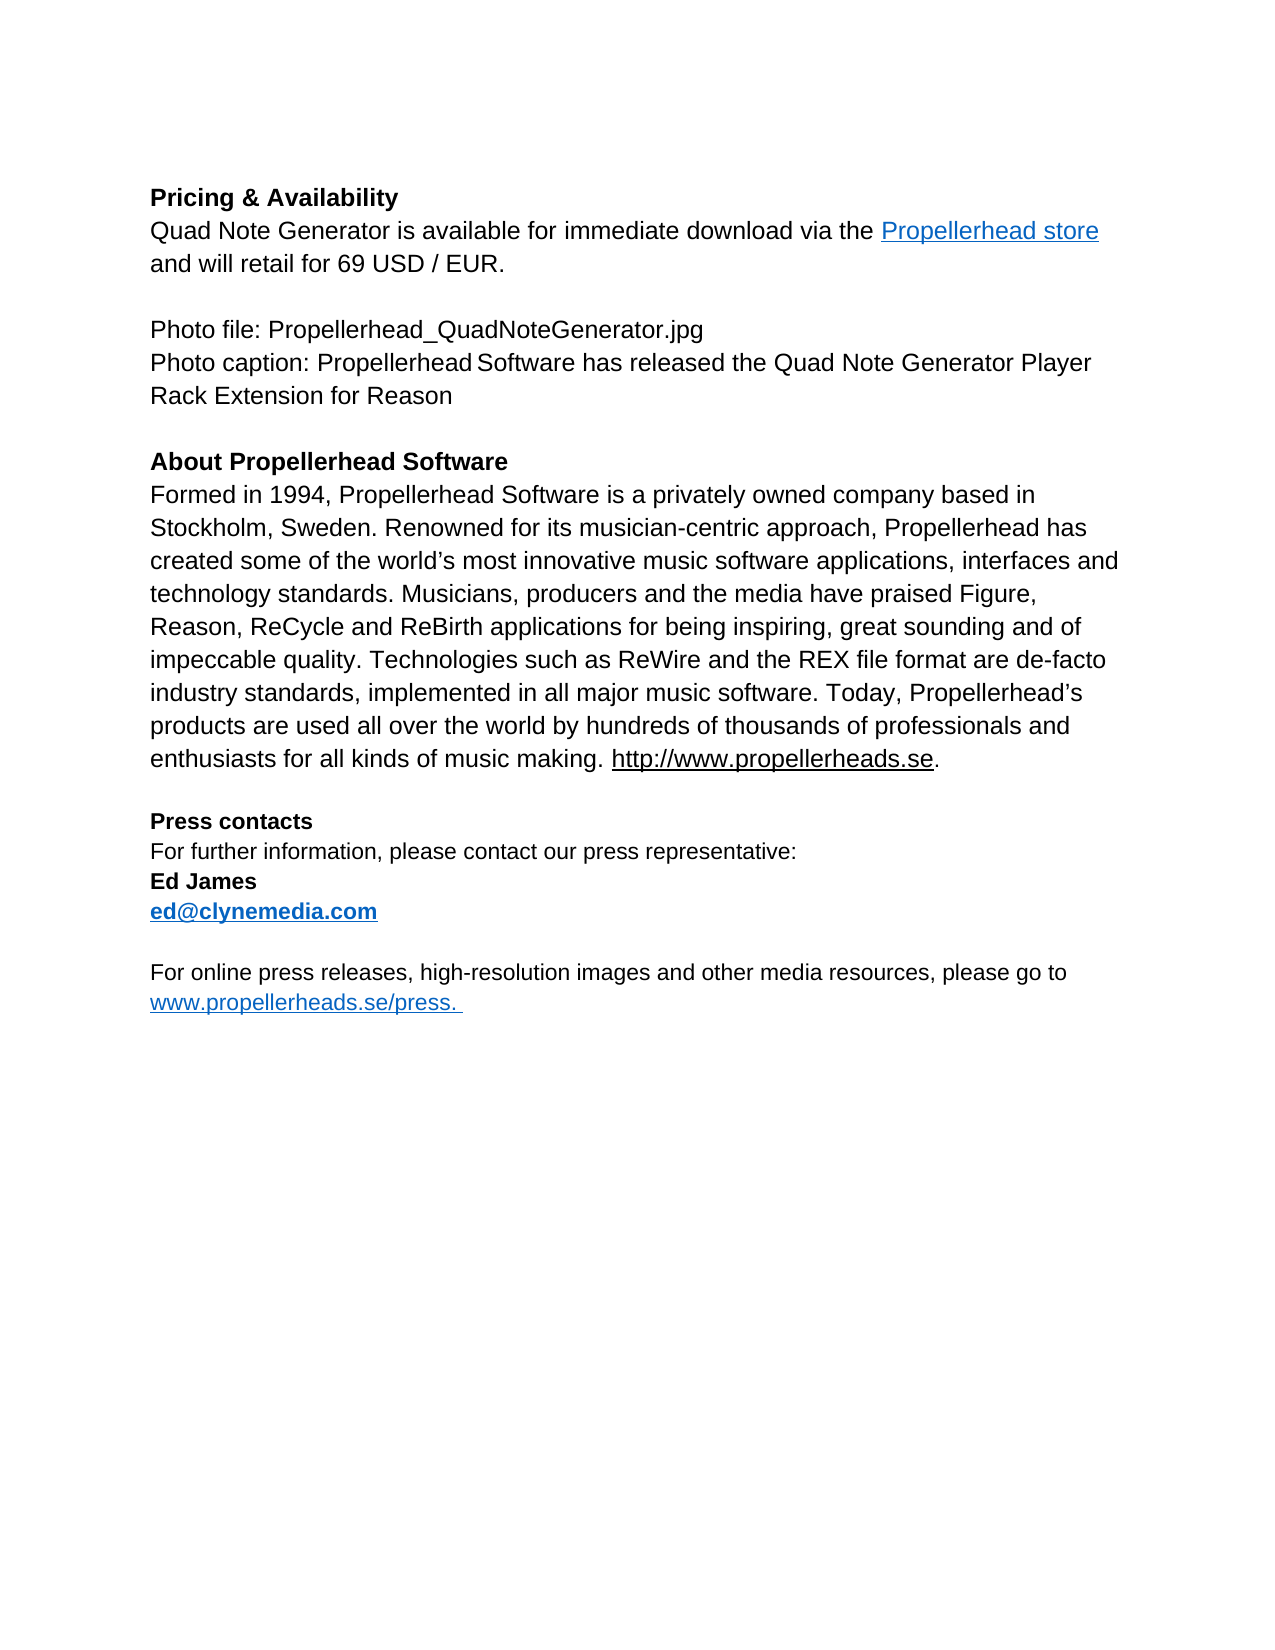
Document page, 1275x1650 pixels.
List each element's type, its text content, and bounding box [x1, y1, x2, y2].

text For further information, please contact our press representative: [150, 838, 1125, 864]
text Ed James ed@clynemedia.com [150, 868, 1125, 924]
text Pricing & Availability [150, 183, 1125, 212]
text Formed in 1994, Propellerhead Software is a privately owned company based in Stockholm, Sweden. Renowned for its musician-centric approach, Propellerhead has created some of the world’s most innovative music software applications, interfaces and technology standards. Musicians, producers and the media have praised Figure, Reason, ReCycle and ReBirth applications for being inspiring, great sounding and of impeccable quality. Technologies such as ReWire and the REX file format are de-facto industry standards, implemented in all major music software. Today, Propellerhead’s products are used all over the world by hundreds of thousands of professionals and enthusiasts for all kinds of music making. http://www.propellerheads.se. [150, 480, 1125, 773]
text Press contacts [150, 808, 1125, 834]
text About Propellerhead Software [150, 447, 1125, 476]
text Photo file: Propellerhead_QuadNoteGenerator.jpg [150, 315, 1125, 344]
text Quad Note Generator is available for immediate download via the Propellerhead store and will retail for 69 USD / EUR. [150, 216, 1125, 278]
text Photo caption: Propellerhead Software has released the Quad Note Generator Player Rack Extension for Reason [150, 348, 1125, 410]
text For online press releases, high-resolution images and other media resources, please go to www.propellerheads.se/press. [150, 959, 1125, 1015]
